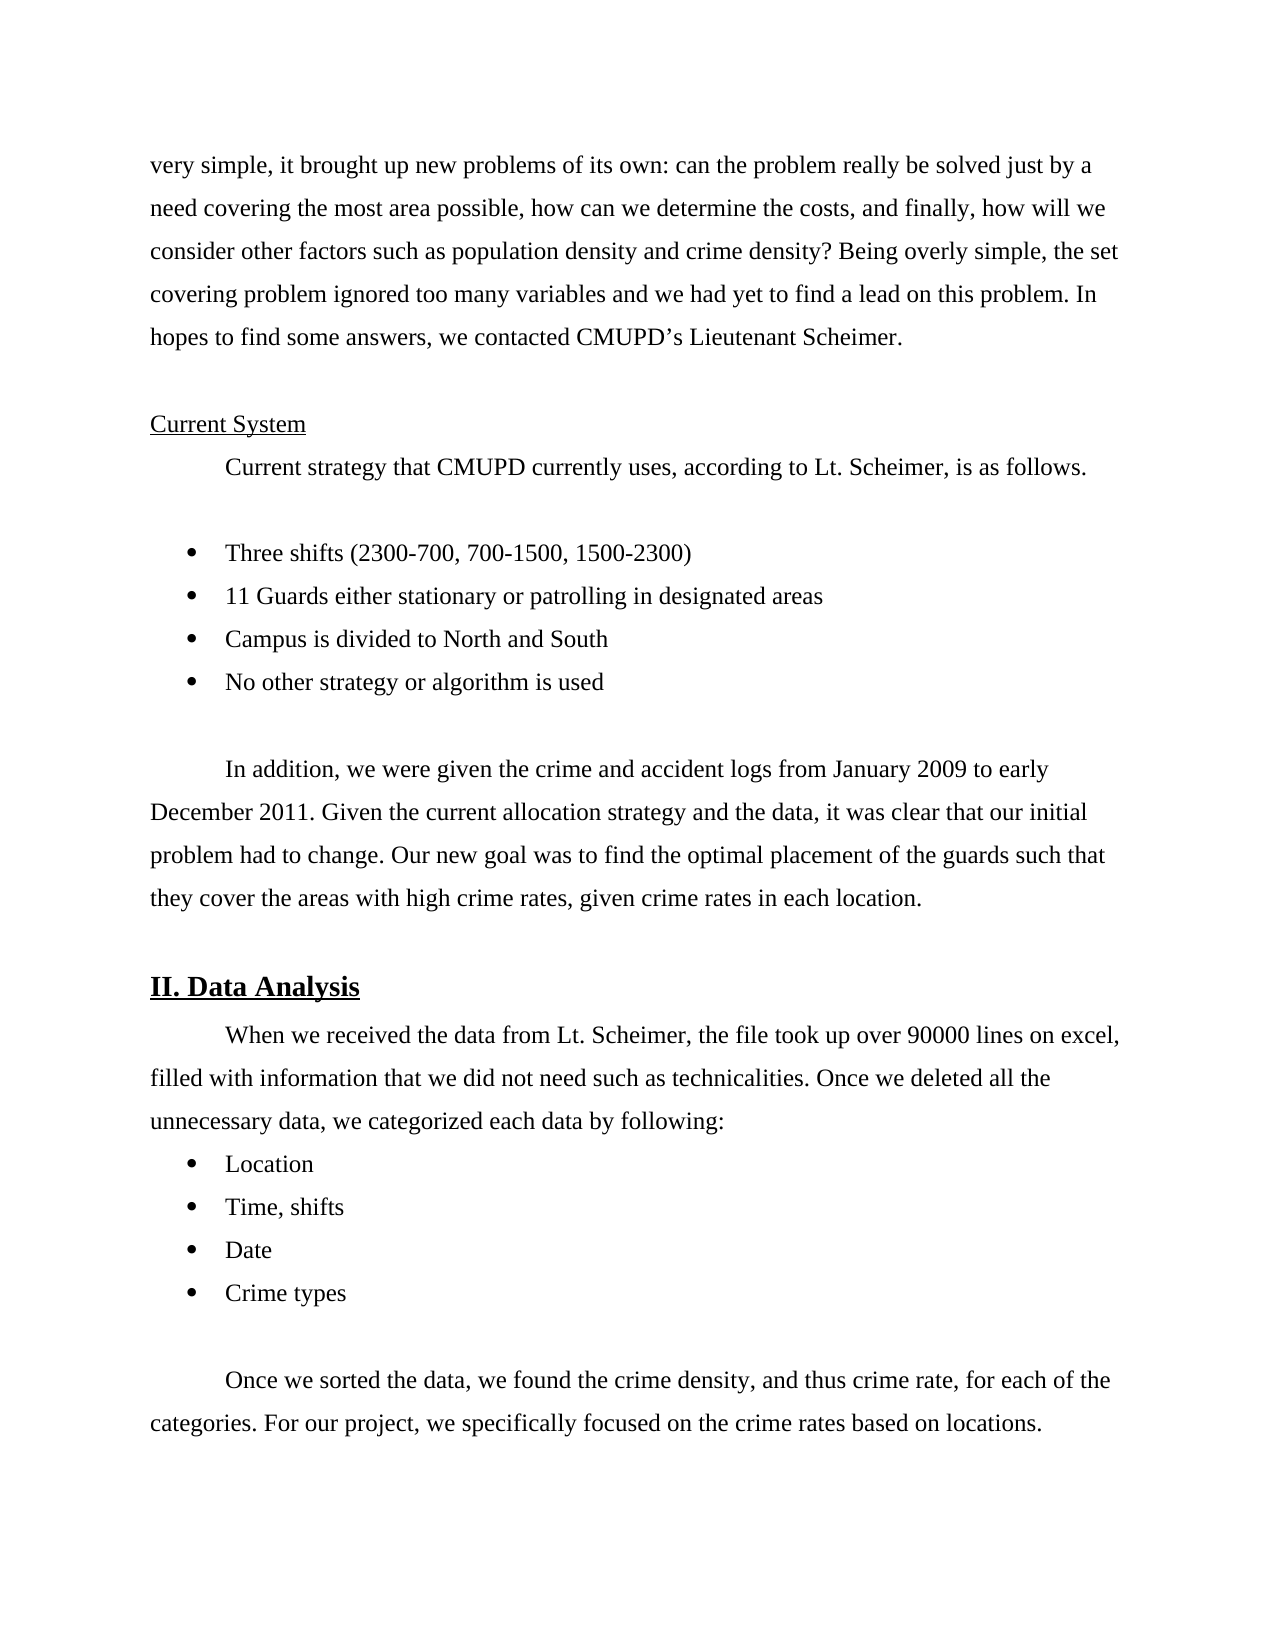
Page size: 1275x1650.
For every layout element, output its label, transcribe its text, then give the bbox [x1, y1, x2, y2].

text Once we sorted the data, we found the crime density, and thus crime rate, for each of the categories. For our project, we specifically focused on the crime rates based on locations. [150, 1365, 1125, 1437]
text II. Data Analysis [150, 969, 1125, 1003]
text In addition, we were given the crime and accident logs from January 2009 to early December 2011. Given the current allocation strategy and the data, it was clear that our initial problem had to change. Our new goal was to find the optimal placement of the guards such that they cover the areas with high crime rates, given crime rates in each location. [150, 754, 1125, 912]
text Current strategy that CMUPD currently uses, according to Lt. Scheimer, is as follows. [150, 452, 1125, 481]
list 11 Guards either stationary or patrolling in designated areas [187, 581, 1125, 610]
list Crime types [187, 1278, 1125, 1307]
text When we received the data from Lt. Scheimer, the file took up over 90000 lines on excel, filled with information that we did not need such as technicalities. Once we deleted all the unnecessary data, we categorized each data by following: [150, 1020, 1125, 1135]
list Location [187, 1149, 1125, 1178]
text Current System [150, 409, 1125, 437]
list Campus is divided to North and South [187, 624, 1125, 653]
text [150, 150, 1125, 351]
list Date [187, 1235, 1125, 1264]
list No other strategy or algorithm is used [187, 667, 1125, 696]
list Three shifts (2300-700, 700-1500, 1500-2300) [187, 538, 1125, 567]
list Time, shifts [187, 1192, 1125, 1221]
